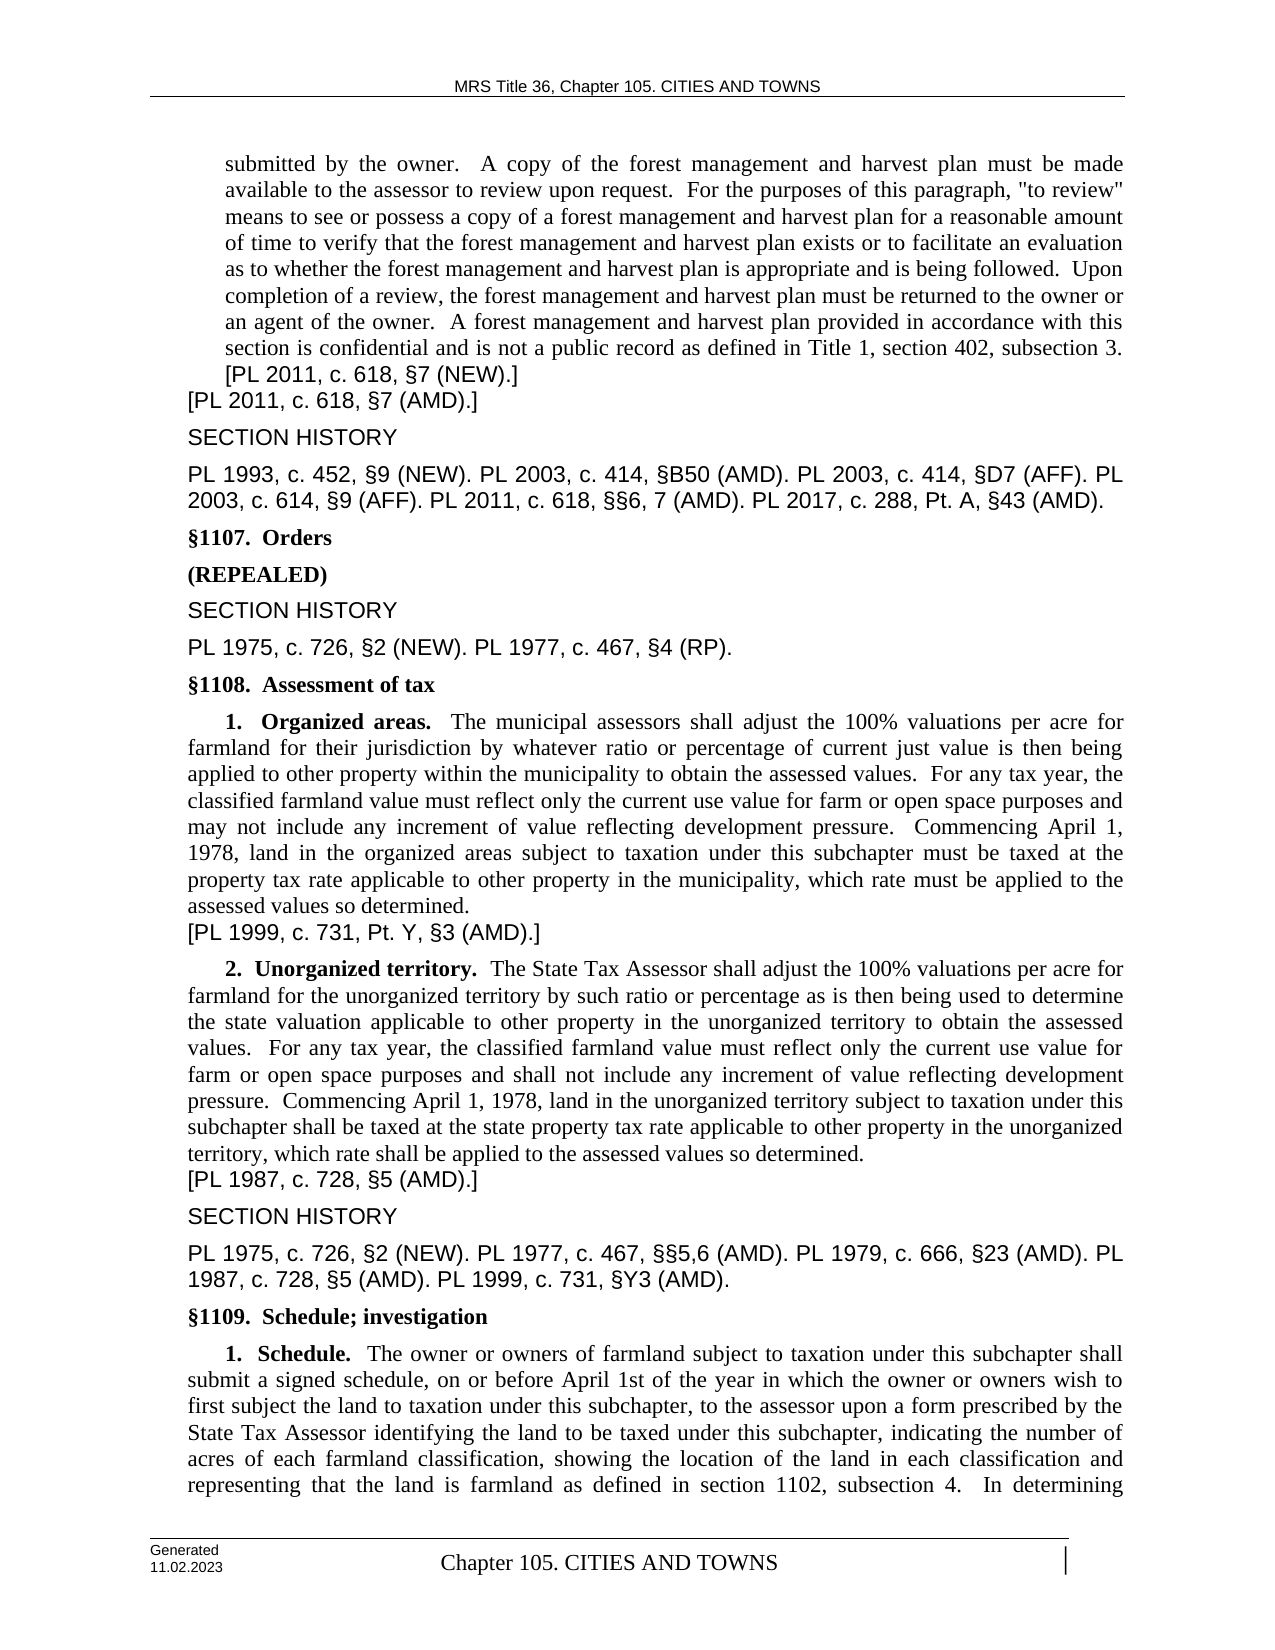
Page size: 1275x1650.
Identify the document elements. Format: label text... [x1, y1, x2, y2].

text 1. Organized areas. The municipal assessors shall adjust the 100% valuations per acre for farmland for their jurisdiction by whatever ratio or percentage of current just value is then being applied to other property within the municipality to obtain the assessed values. For any tax year, the classified farmland value must reflect only the current use value for farm or open space purposes and may not include any increment of value reflecting development pressure. Commencing April 1, 1978, land in the organized areas subject to taxation under this subchapter must be taxed at the property tax rate applicable to other property in the municipality, which rate must be applied to the assessed values so determined. [187, 708, 1125, 918]
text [187, 1339, 1125, 1498]
text [PL 1999, c. 731, Pt. Y, §3 (AMD).] [187, 918, 1125, 945]
text PL 1975, c. 726, §2 (NEW). PL 1977, c. 467, §§5,6 (AMD). PL 1979, c. 666, §23 (AMD). PL 1987, c. 728, §5 (AMD). PL 1999, c. 731, §Y3 (AMD). [187, 1240, 1125, 1292]
text SECTION HISTORY [187, 1203, 1125, 1229]
text SECTION HISTORY [187, 424, 1125, 450]
text (REPEALED) [187, 561, 1125, 587]
text §1109. Schedule; investigation [187, 1303, 1125, 1329]
text PL 1975, c. 726, §2 (NEW). PL 1977, c. 467, §4 (RP). [187, 634, 1125, 661]
text 2. Unorganized territory. The State Tax Assessor shall adjust the 100% valuations per acre for farmland for the unorganized territory by such ratio or percentage as is then being used to determine the state valuation applicable to other property in the unorganized territory to obtain the assessed values. For any tax year, the classified farmland value must reflect only the current use value for farm or open space purposes and shall not include any increment of value reflecting development pressure. Commencing April 1, 1978, land in the unorganized territory subject to taxation under this subchapter shall be taxed at the state property tax rate applicable to other property in the unorganized territory, which rate shall be applied to the assessed values so determined. [187, 955, 1125, 1166]
text §1107. Orders [187, 524, 1125, 550]
text PL 1993, c. 452, §9 (NEW). PL 2003, c. 414, §B50 (AMD). PL 2003, c. 414, §D7 (AFF). PL 2003, c. 614, §9 (AFF). PL 2011, c. 618, §§6, 7 (AMD). PL 2017, c. 288, Pt. A, §43 (AMD). [187, 461, 1125, 513]
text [225, 150, 1125, 387]
text §1108. Assessment of tax [187, 671, 1125, 697]
text [PL 1987, c. 728, §5 (AMD).] [187, 1166, 1125, 1192]
text SECTION HISTORY [187, 597, 1125, 624]
text [PL 2011, c. 618, §7 (AMD).] [187, 387, 1125, 413]
